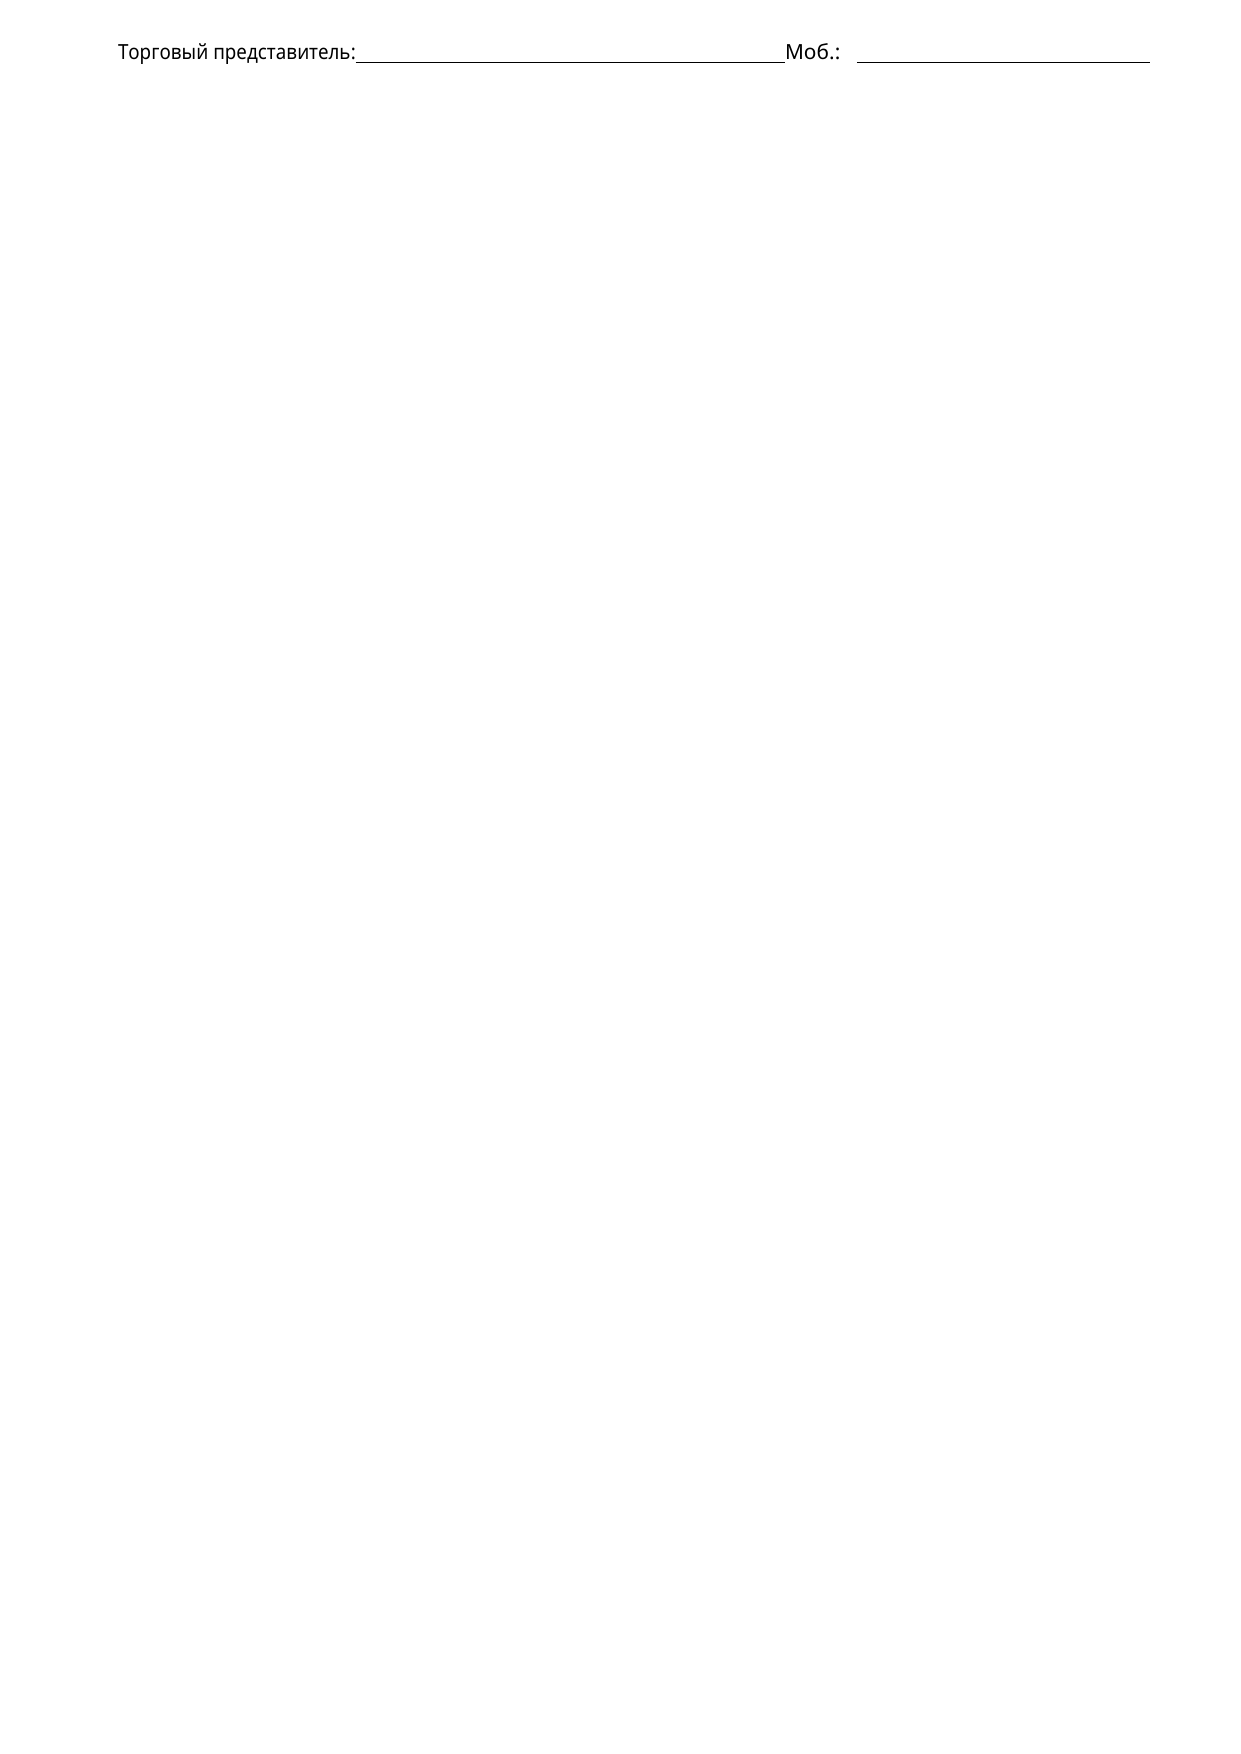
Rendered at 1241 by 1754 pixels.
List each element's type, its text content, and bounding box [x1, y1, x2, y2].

text Торговый представитель: Моб.: [118, 37, 1163, 66]
